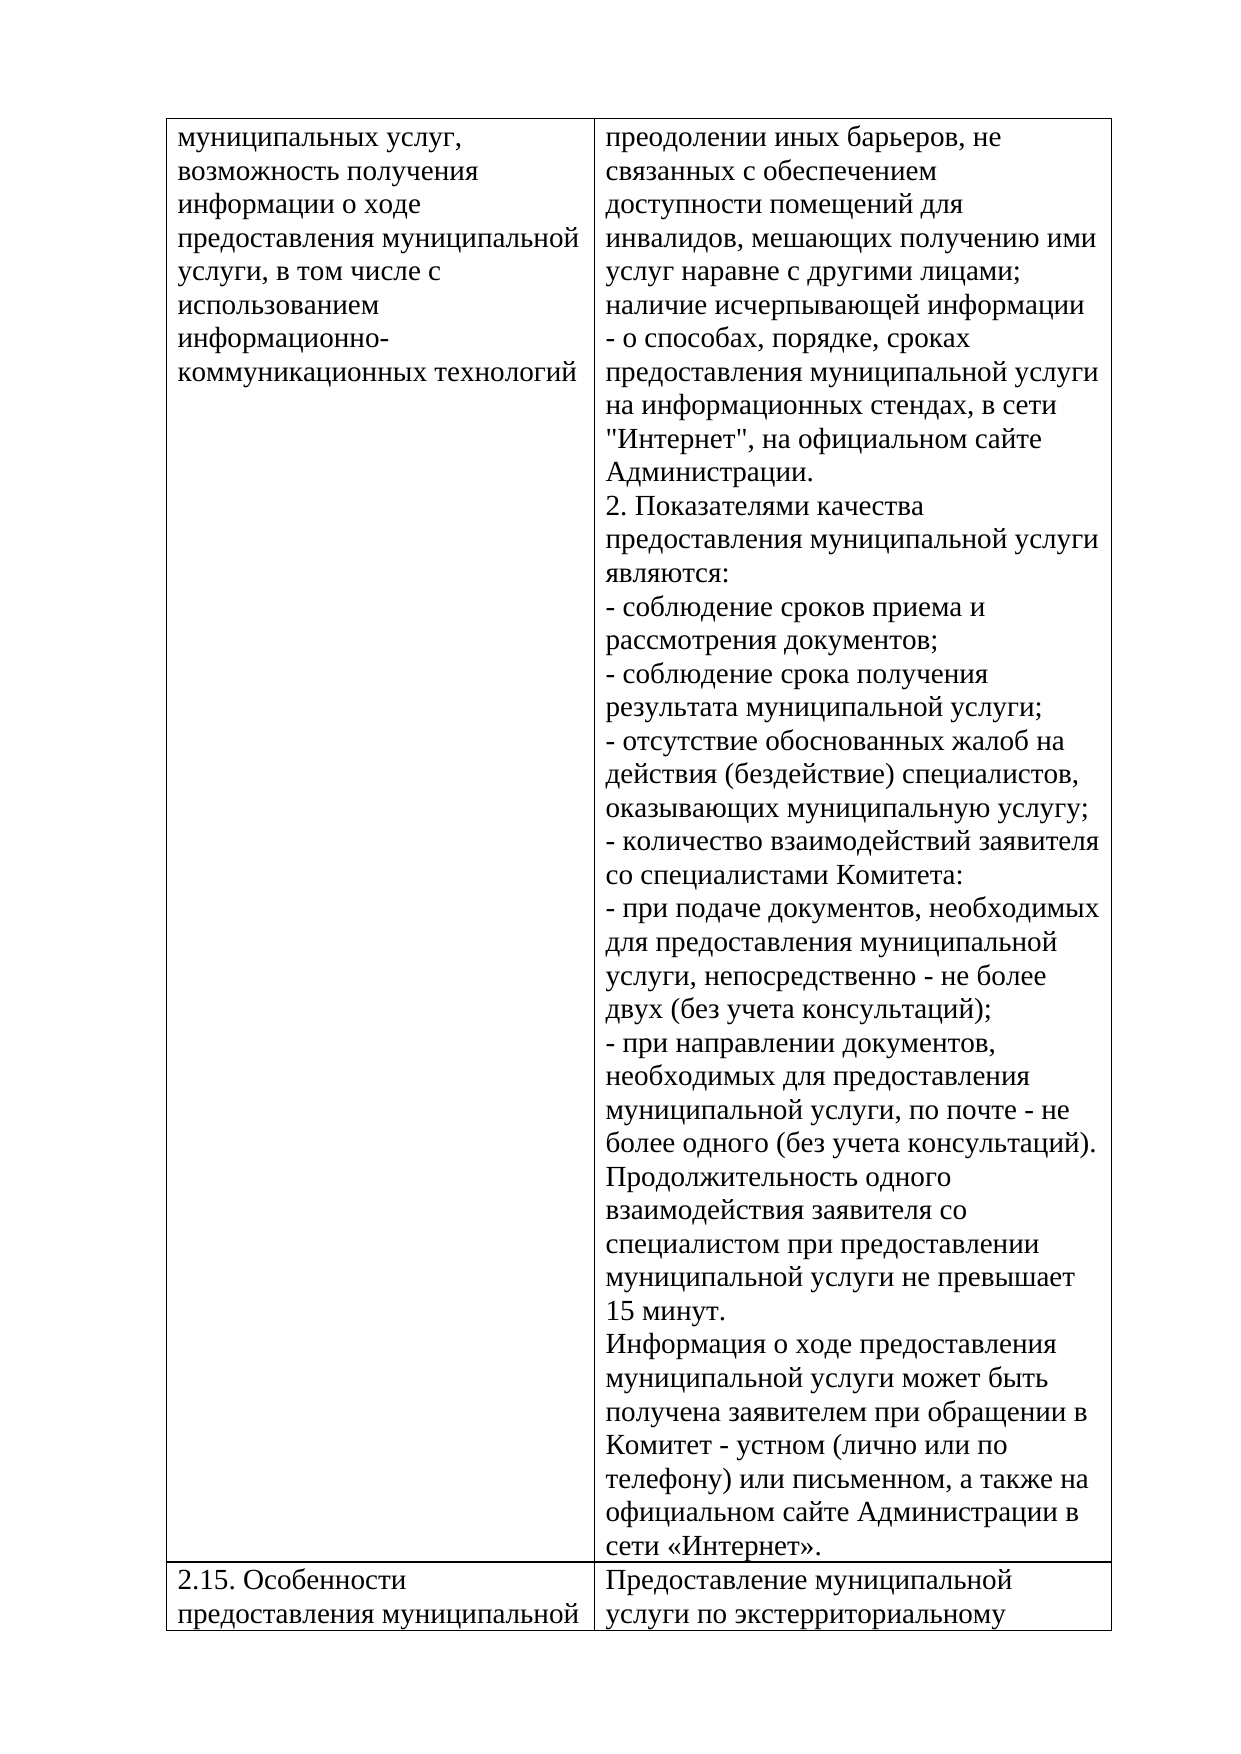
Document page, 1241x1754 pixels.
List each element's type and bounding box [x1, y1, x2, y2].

table_cell [595, 119, 1111, 1561]
table_cell [167, 119, 594, 1561]
table_cell [595, 1563, 1111, 1629]
table_cell [167, 1563, 594, 1629]
